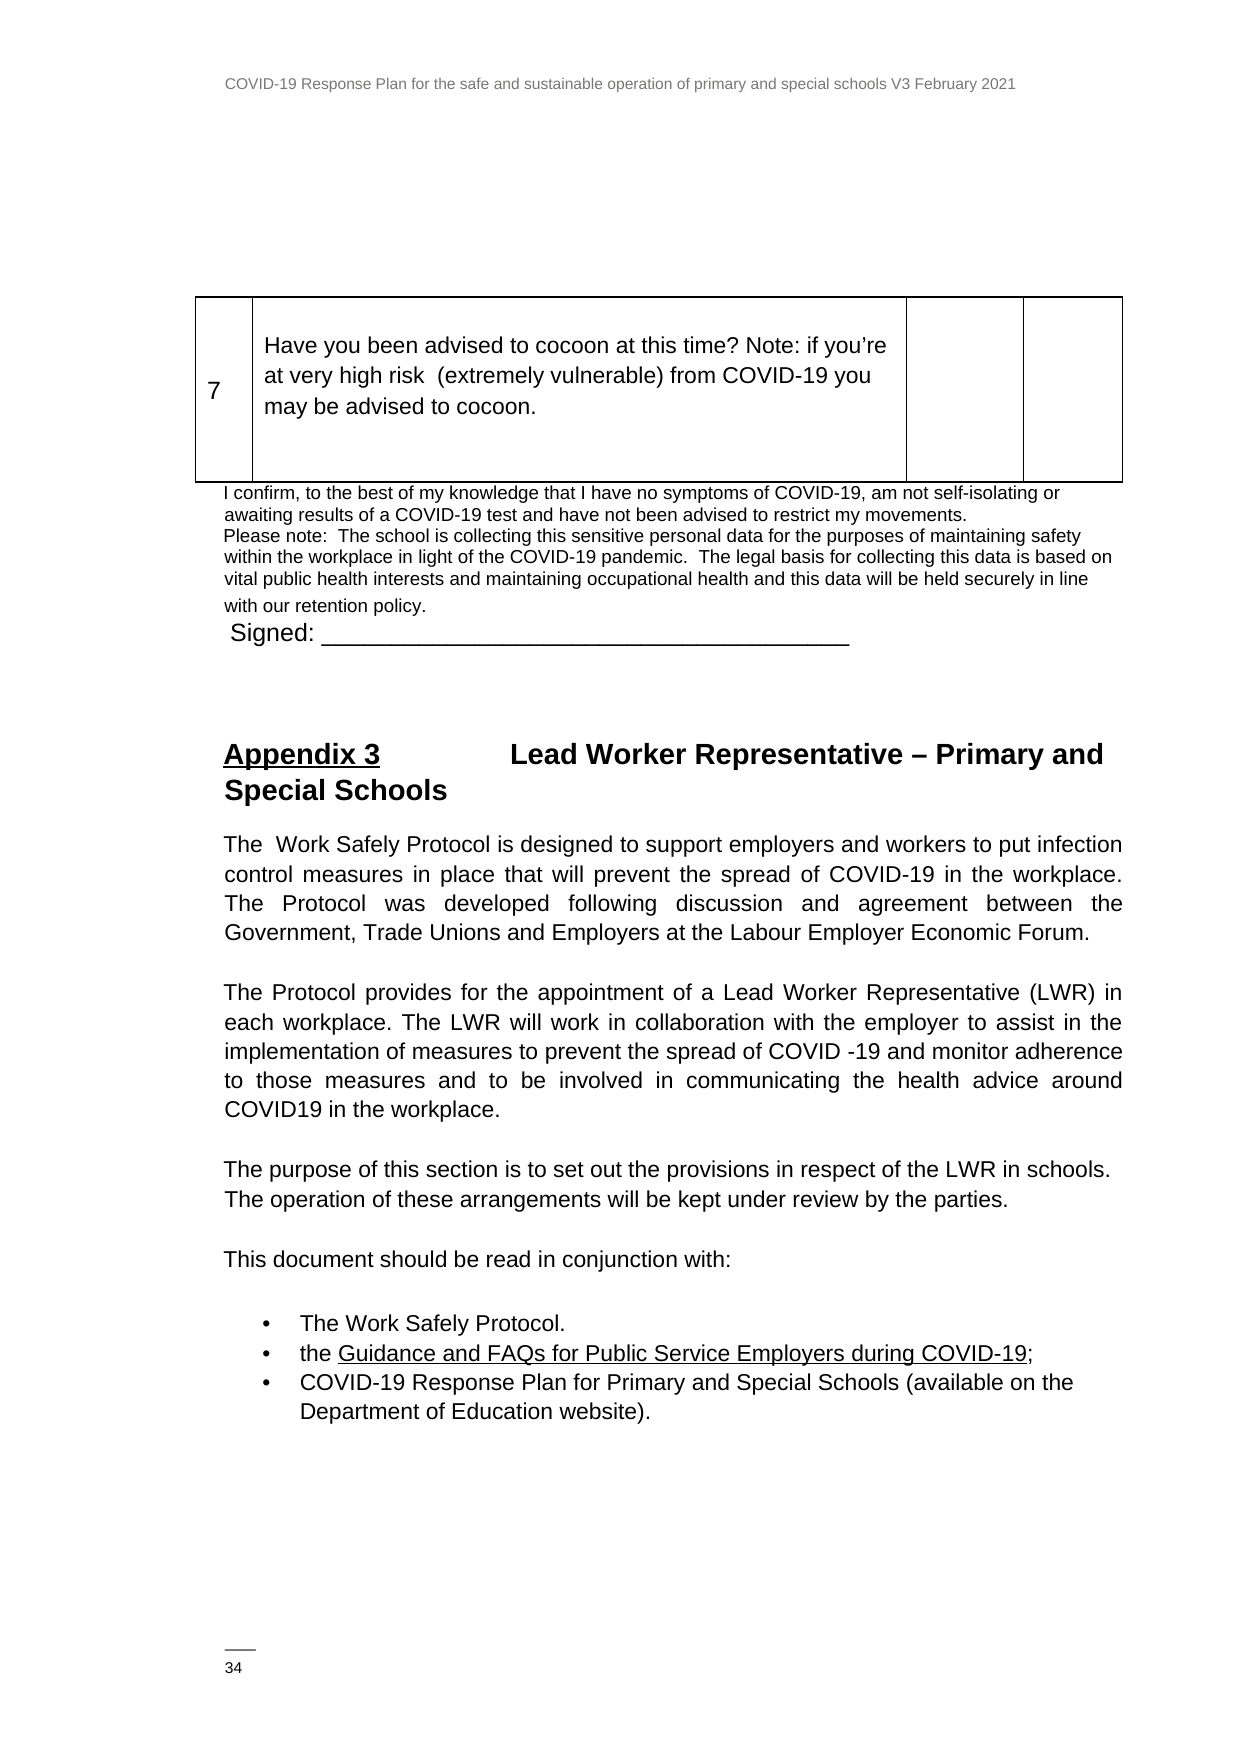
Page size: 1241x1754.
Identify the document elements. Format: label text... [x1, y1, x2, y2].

text I confirm, to the best of my knowledge that I have no symptoms of COVID-19, am not self-isolating or awaiting results of a COVID-19 test and have not been advised to restrict my movements. [223, 483, 1114, 525]
table_cell Have you been advised to cocoon at this time? Note: if you’re at very high risk (extremely vulnerable) from COVID-19 you may be advised to cocoon. [253, 298, 906, 481]
text Signed: ______________________________________ [230, 618, 1123, 647]
text The purpose of this section is to set out the provisions in respect of the LWR in schools. The operation of these arrangements will be kept under review by the parties. [223, 1156, 1122, 1212]
table_cell 7 [196, 298, 252, 481]
text Please note: The school is collecting this sensitive personal data for the purposes of maintaining safety within the workplace in light of the COVID-19 pandemic. The legal basis for collecting this data is based on vital public health interests and maintaining occupational health and this data will be held securely in line with our retention policy. [223, 525, 1114, 618]
text This document should be read in conjunction with: [223, 1246, 1122, 1272]
text The Work Safely Protocol is designed to support employers and workers to put infection control measures in place that will prevent the spread of COVID-19 in the workplace. The Protocol was developed following discussion and agreement between the Government, Trade Unions and Employers at the Labour Employer Economic Forum. [223, 831, 1124, 945]
list The Work Safely Protocol. [262, 1310, 1122, 1336]
list COVID-19 Response Plan for Primary and Special Schools (available on the Department of Education website). [262, 1368, 1122, 1424]
table_cell [1024, 298, 1122, 481]
list the Guidance and FAQs for Public Service Employers during COVID-19; [262, 1340, 1122, 1366]
subtitle Appendix 3 Lead Worker Representative – Primary and Special Schools [223, 737, 1123, 806]
text The Protocol provides for the appointment of a Lead Worker Representative (LWR) in each workplace. The LWR will work in collaboration with the employer to assist in the implementation of measures to prevent the spread of COVID -19 and monitor adherence to those measures and to be involved in communicating the health advice around COVID19 in the workplace. [223, 979, 1124, 1122]
table_cell [907, 298, 1023, 481]
